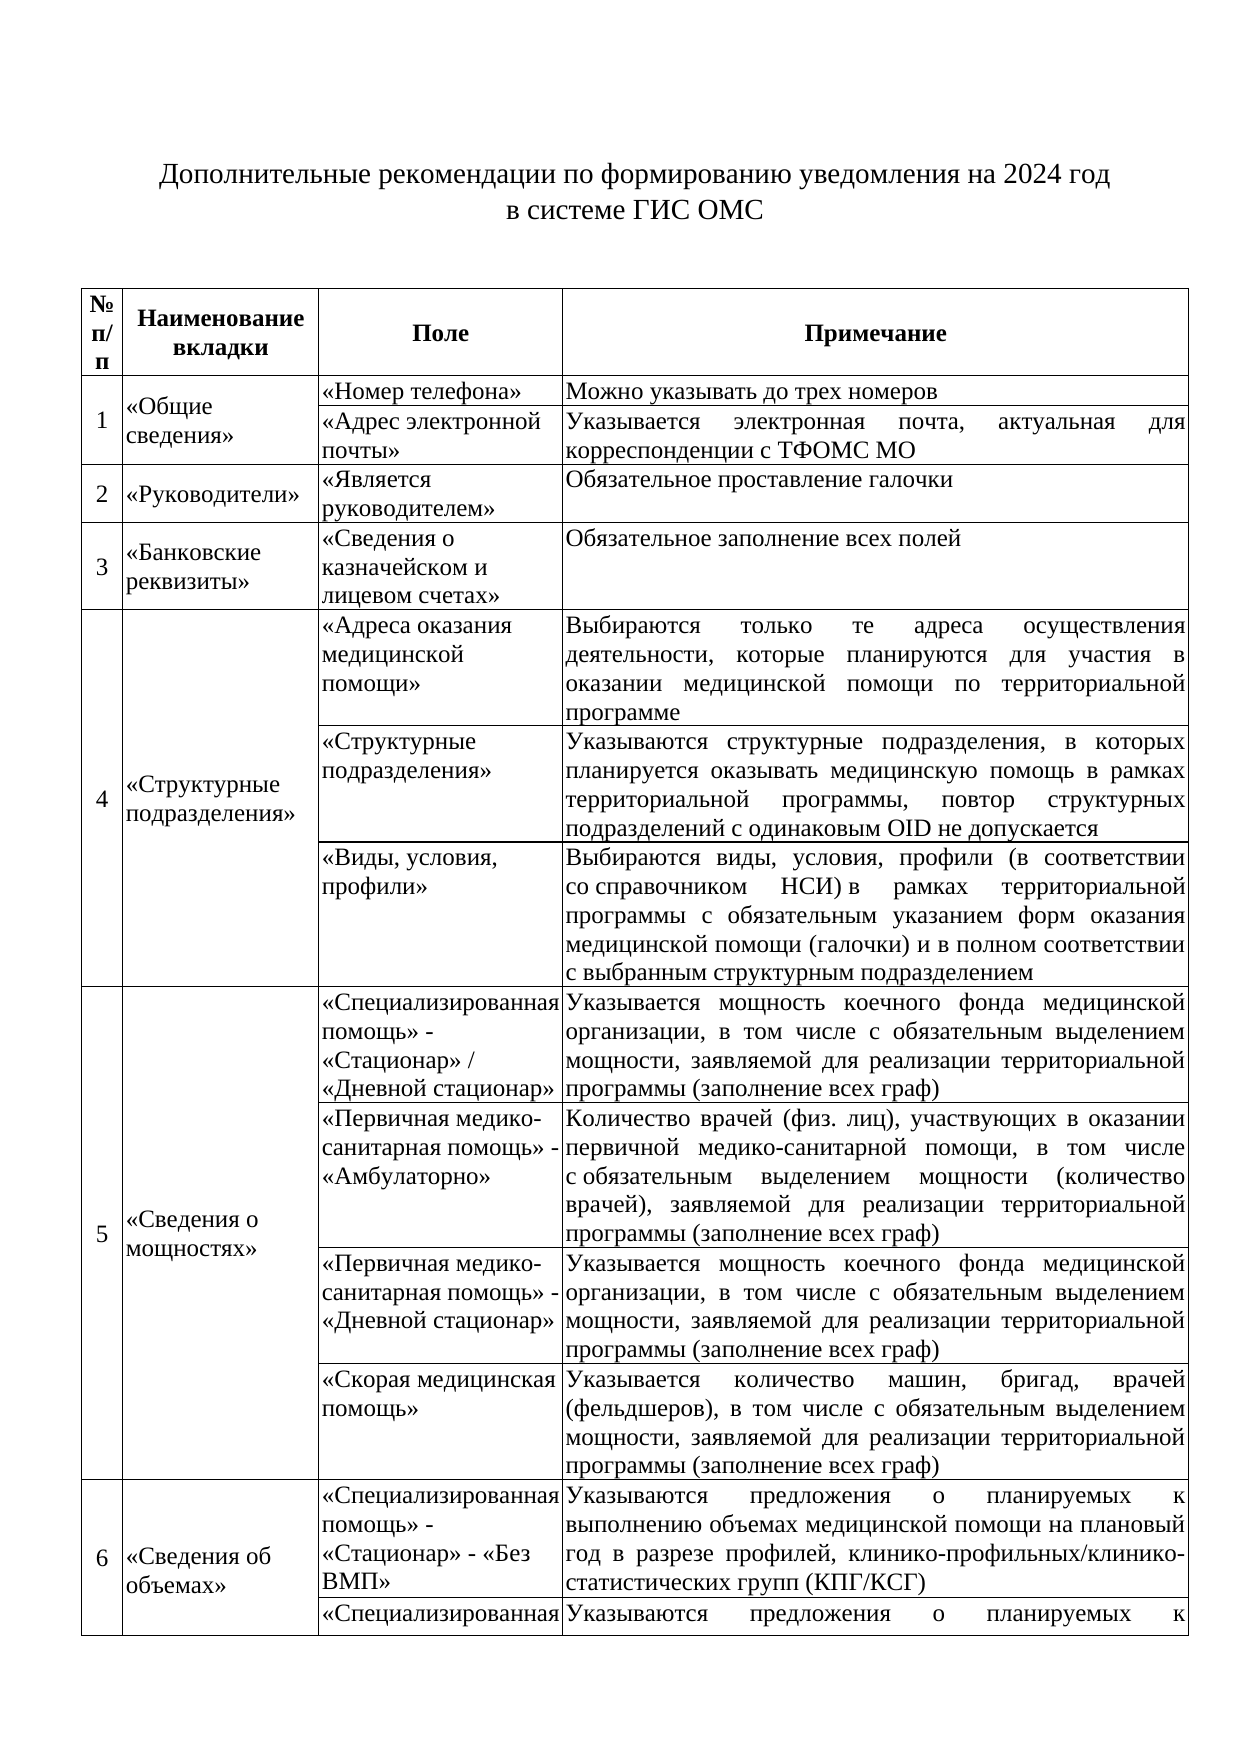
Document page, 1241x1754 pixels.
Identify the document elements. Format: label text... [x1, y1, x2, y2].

table_header Наименование вкладки [123, 289, 318, 375]
table_cell «Является руководителем» [319, 465, 562, 522]
table_cell «Сведения об объемах» [123, 1480, 318, 1635]
table_cell «Сведения о казначейском и лицевом счетах» [319, 523, 562, 609]
table_cell «Адрес электронной почты» [319, 406, 562, 463]
table_cell Обязательное проставление галочки [563, 465, 1188, 522]
table_header Примечание [563, 289, 1188, 375]
table_cell «Специализированная помощь» - «Стационар» - «Без ВМП» [319, 1480, 562, 1597]
table_cell «Специализированная помощь» - «Стационар» / «Дневной стационар» [319, 987, 562, 1102]
table_cell «Банковские реквизиты» [123, 523, 318, 609]
table_cell 2 [82, 465, 122, 522]
table_cell 5 [82, 987, 122, 1479]
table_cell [563, 1598, 1188, 1635]
table_cell Указывается мощность коечного фонда медицинской организации, в том числе с обязательным выделением мощности, заявляемой для реализации территориальной программы (заполнение всех граф) [563, 987, 1188, 1102]
table_cell Указывается мощность коечного фонда медицинской организации, в том числе с обязательным выделением мощности, заявляемой для реализации территориальной программы (заполнение всех граф) [563, 1248, 1188, 1363]
table_cell Указываются структурные подразделения, в которых планируется оказывать медицинскую помощь в рамках территориальной программы, повтор структурных подразделений с одинаковым OID не допускается [563, 726, 1188, 841]
table_cell Выбираются только те адреса осуществления деятельности, которые планируются для участия в оказании медицинской помощи по территориальной программе [563, 610, 1188, 725]
table_cell «Первичная медико-санитарная помощь» - «Амбулаторно» [319, 1103, 562, 1247]
table_cell Указывается электронная почта, актуальная для корреспонденции с ТФОМС МО [563, 406, 1188, 463]
table_cell «Скорая медицинская помощь» [319, 1364, 562, 1479]
table_cell 3 [82, 523, 122, 609]
table_cell «Первичная медико-санитарная помощь» - «Дневной стационар» [319, 1248, 562, 1363]
table_cell Указывается количество машин, бригад, врачей (фельдшеров), в том числе с обязательным выделением мощности, заявляемой для реализации территориальной программы (заполнение всех граф) [563, 1364, 1188, 1479]
table_cell Обязательное заполнение всех полей [563, 523, 1188, 609]
table_cell «Общие сведения» [123, 376, 318, 463]
text Дополнительные рекомендации по формированию уведомления на 2024 год в системе ГИС ОМС [118, 156, 1152, 226]
table_cell Количество врачей (физ. лиц), участвующих в оказании первичной медико-санитарной помощи, в том числе с обязательным выделением мощности (количество врачей), заявляемой для реализации территориальной программы (заполнение всех граф) [563, 1103, 1188, 1247]
table_cell 6 [82, 1480, 122, 1635]
table_cell «Адреса оказания медицинской помощи» [319, 610, 562, 725]
table_cell 4 [82, 610, 122, 986]
table_cell Выбираются виды, условия, профили (в соответствии со справочником НСИ) в рамках территориальной программы с обязательным указанием форм оказания медицинской помощи (галочки) и в полном соответствии с выбранным структурным подразделением [563, 843, 1188, 986]
table_cell «Номер телефона» [319, 376, 562, 405]
table_cell Можно указывать до трех номеров [563, 376, 1188, 405]
table_cell «Руководители» [123, 465, 318, 522]
table_cell «Структурные подразделения» [319, 726, 562, 841]
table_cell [319, 1598, 562, 1635]
table_header Поле [319, 289, 562, 375]
table_cell «Структурные подразделения» [123, 610, 318, 986]
table_cell 1 [82, 376, 122, 463]
table_cell «Виды, условия, профили» [319, 843, 562, 986]
table_header № п/п [82, 289, 122, 375]
table_cell «Сведения о мощностях» [123, 987, 318, 1479]
